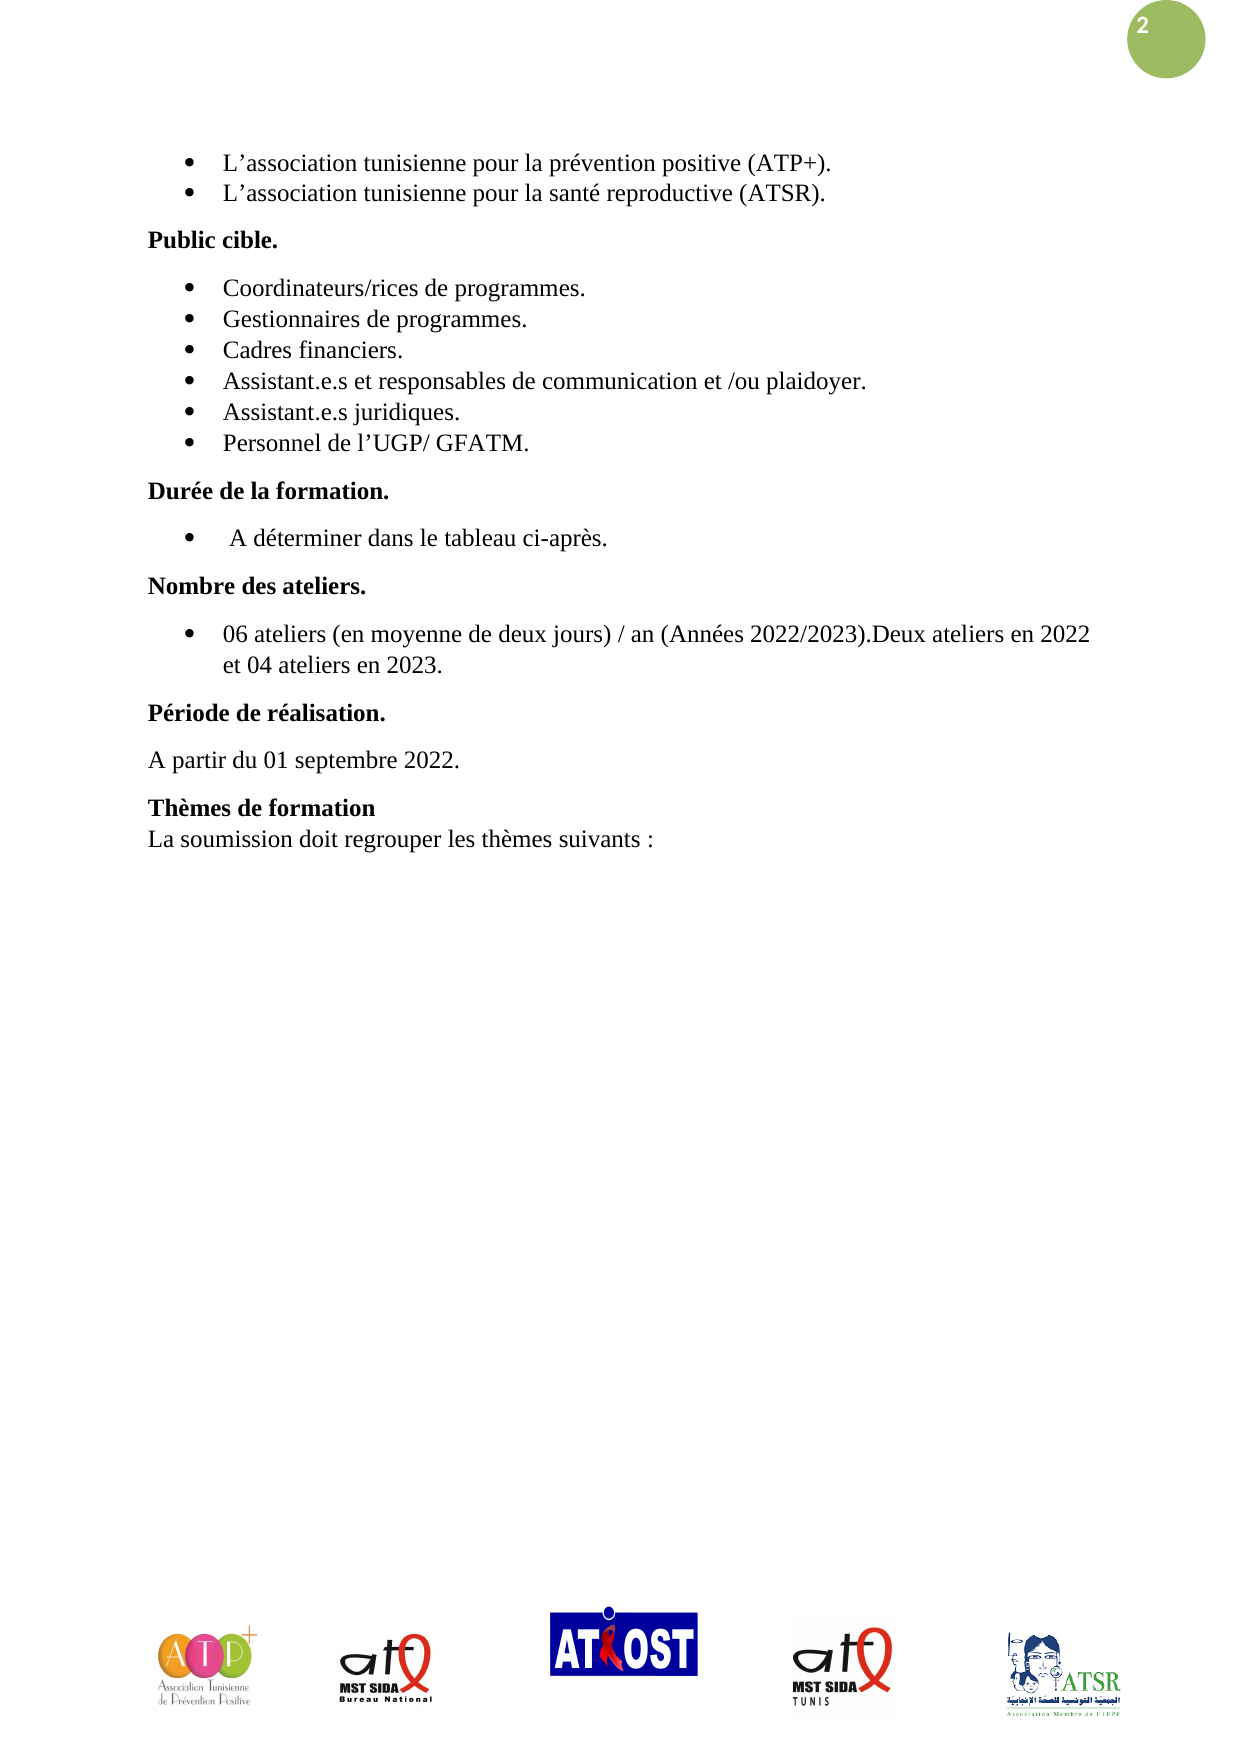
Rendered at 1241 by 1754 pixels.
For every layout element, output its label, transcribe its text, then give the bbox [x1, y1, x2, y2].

text Public cible. [148, 225, 1093, 254]
picture [147, 1610, 264, 1726]
list L’association tunisienne pour la prévention positive (ATP+). [185, 148, 1093, 176]
picture [326, 1607, 442, 1723]
list Coordinateurs/rices de programmes. [185, 273, 1093, 302]
text Période de réalisation. [148, 698, 1093, 726]
list A déterminer dans le tableau ci-après. [185, 523, 1093, 552]
list Gestionnaires de programmes. [185, 304, 1093, 333]
picture [788, 1612, 898, 1723]
text La soumission doit regrouper les thèmes suivants : [148, 824, 1093, 853]
text Thèmes de formation [148, 793, 1093, 822]
list Assistant.e.s et responsables de communication et /ou plaidoyer. [185, 366, 1093, 395]
list Assistant.e.s juridiques. [185, 397, 1093, 426]
text Nombre des ateliers. [148, 571, 1093, 600]
list L’association tunisienne pour la santé reproductive (ATSR). [185, 178, 1093, 207]
list 06 ateliers (en moyenne de deux jours) / an (Années 2022/2023).Deux ateliers en 2022 et 04 ateliers en 2023. [185, 619, 1093, 679]
text Durée de la formation. [148, 476, 1093, 504]
list Personnel de l’UGP/ GFATM. [185, 428, 1093, 457]
text A partir du 01 septembre 2022. [148, 745, 1093, 774]
picture [550, 1605, 698, 1676]
list Cadres financiers. [185, 335, 1093, 364]
